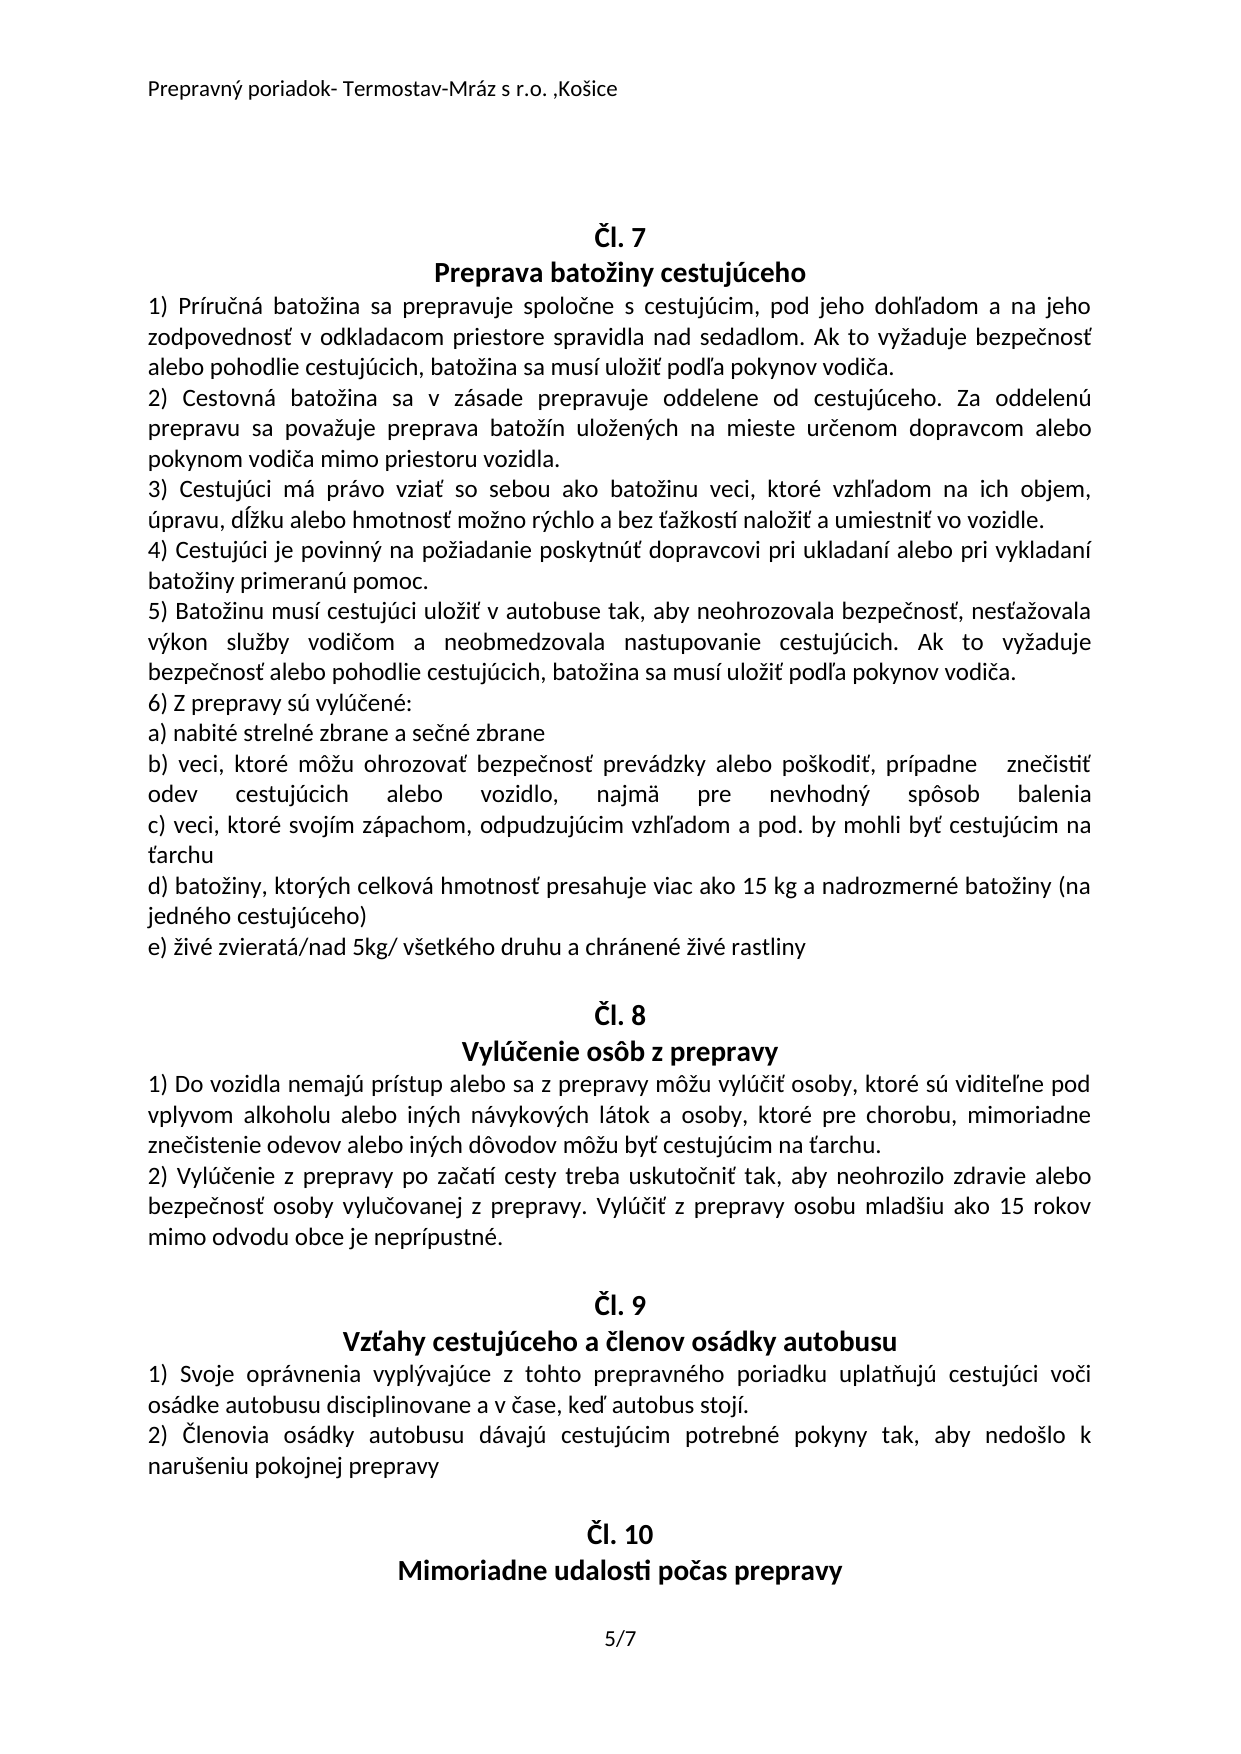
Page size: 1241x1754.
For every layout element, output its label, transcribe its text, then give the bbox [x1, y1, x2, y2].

text Mimoriadne udalosti počas prepravy [148, 1552, 1093, 1587]
text Čl. 10 [148, 1516, 1093, 1552]
text 5) Batožinu musí cestujúci uložiť v autobuse tak, aby neohrozovala bezpečnosť, nesťažovala výkon služby vodičom a neobmedzovala nastupovanie cestujúcich. Ak to vyžaduje bezpečnosť alebo pohodlie cestujúcich, batožina sa musí uložiť podľa pokynov vodiča. [148, 595, 1093, 687]
text 1) Svoje oprávnenia vyplývajúce z tohto prepravného poriadku uplatňujú cestujúci voči osádke autobusu disciplinovane a v čase, keď autobus stojí. [148, 1358, 1093, 1419]
text b) veci, ktoré môžu ohrozovať bezpečnosť prevádzky alebo poškodiť, prípadne znečistiť odev cestujúcich alebo vozidlo, najmä pre nevhodný spôsob balenia c) veci, ktoré svojím zápachom, odpudzujúcim vzhľadom a pod. by mohli byť cestujúcim na ťarchu d) batožiny, ktorých celková hmotnosť presahuje viac ako 15 kg a nadrozmerné batožiny (na jedného cestujúceho) [148, 748, 1093, 931]
text 6) Z prepravy sú vylúčené: [148, 687, 1093, 717]
text 1) Do vozidla nemajú prístup alebo sa z prepravy môžu vylúčiť osoby, ktoré sú viditeľne pod vplyvom alkoholu alebo iných návykových látok a osoby, ktoré pre chorobu, mimoriadne znečistenie odevov alebo iných dôvodov môžu byť cestujúcim na ťarchu. [148, 1068, 1093, 1160]
text Čl. 8 Vylúčenie osôb z prepravy [148, 997, 1093, 1068]
text 4) Cestujúci je povinný na požiadanie poskytnúť dopravcovi pri ukladaní alebo pri vykladaní batožiny primeranú pomoc. [148, 534, 1093, 595]
text e) živé zvieratá/nad 5kg/ všetkého druhu a chránené živé rastliny [148, 931, 1093, 962]
text 2) Cestovná batožina sa v zásade prepravuje oddelene od cestujúceho. Za oddelenú prepravu sa považuje preprava batožín uložených na mieste určenom dopravcom alebo pokynom vodiča mimo priestoru vozidla. [148, 382, 1093, 473]
text a) nabité strelné zbrane a sečné zbrane [148, 717, 1093, 748]
text Čl. 9 Vzťahy cestujúceho a členov osádky autobusu [148, 1287, 1093, 1358]
text 1) Príručná batožina sa prepravuje spoločne s cestujúcim, pod jeho dohľadom a na jeho zodpovednosť v odkladacom priestore spravidla nad sedadlom. Ak to vyžaduje bezpečnosť alebo pohodlie cestujúcich, batožina sa musí uložiť podľa pokynov vodiča. [148, 290, 1093, 382]
text Čl. 7 Preprava batožiny cestujúceho [148, 219, 1093, 290]
text 3) Cestujúci má právo vziať so sebou ako batožinu veci, ktoré vzhľadom na ich objem, úpravu, dĺžku alebo hmotnosť možno rýchlo a bez ťažkostí naložiť a umiestniť vo vozidle. [148, 473, 1093, 534]
text 2) Členovia osádky autobusu dávajú cestujúcim potrebné pokyny tak, aby nedošlo k narušeniu pokojnej prepravy [148, 1419, 1093, 1481]
text 2) Vylúčenie z prepravy po začatí cesty treba uskutočniť tak, aby neohrozilo zdravie alebo bezpečnosť osoby vylučovanej z prepravy. Vylúčiť z prepravy osobu mladšiu ako 15 rokov mimo odvodu obce je neprípustné. [148, 1160, 1093, 1252]
